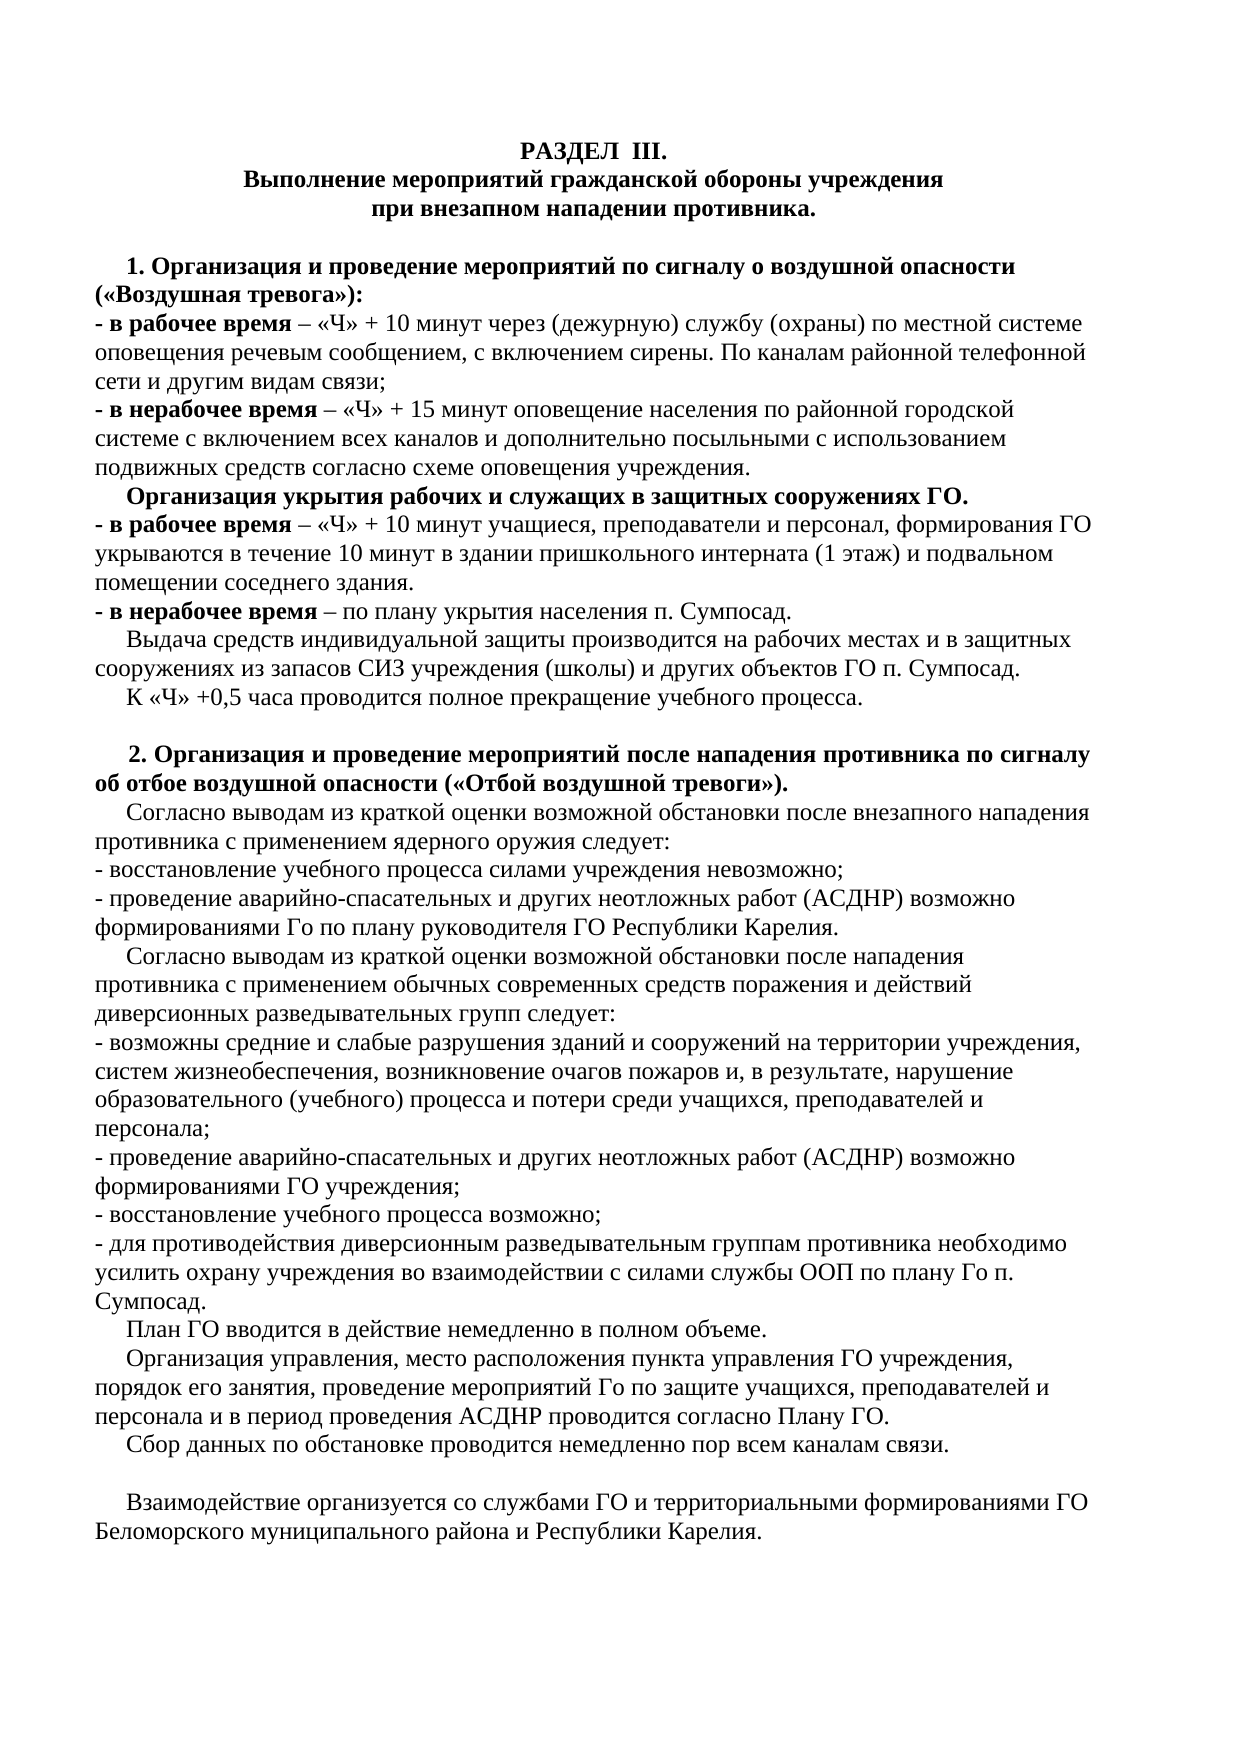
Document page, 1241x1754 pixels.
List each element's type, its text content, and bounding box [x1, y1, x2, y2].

text Согласно выводам из краткой оценки возможной обстановки после нападения противника с применением обычных современных средств поражения и действий диверсионных разведывательных групп следует: [94, 941, 1092, 1027]
text К «Ч» +0,5 часа проводится полное прекращение учебного процесса. [94, 682, 1092, 711]
text Выполнение мероприятий гражданской обороны учреждения [94, 164, 1092, 193]
text - восстановление учебного процесса силами учреждения невозможно; [94, 854, 1092, 883]
text Взаимодействие организуется со службами ГО и территориальными формированиями ГО Беломорского муниципального района и Республики Карелия. [94, 1487, 1092, 1544]
text - в нерабочее время – «Ч» + 15 минут оповещение населения по районной городской системе с включением всех каналов и дополнительно посыльными с использованием подвижных средств согласно схеме оповещения учреждения. [94, 394, 1092, 481]
text - проведение аварийно-спасательных и других неотложных работ (АСДНР) возможно формированиями ГО учреждения; [94, 1142, 1092, 1199]
text Согласно выводам из краткой оценки возможной обстановки после внезапного нападения противника с применением ядерного оружия следует: [94, 797, 1092, 854]
text - возможны средние и слабые разрушения зданий и сооружений на территории учреждения, систем жизнеобеспечения, возникновение очагов пожаров и, в результате, нарушение образовательного (учебного) процесса и потери среди учащихся, преподавателей и персонала; [94, 1027, 1092, 1142]
text Выдача средств индивидуальной защиты производится на рабочих местах и в защитных сооружениях из запасов СИЗ учреждения (школы) и других объектов ГО п. Сумпосад. [94, 624, 1092, 682]
text Организация укрытия рабочих и служащих в защитных сооружениях ГО. [94, 481, 1092, 509]
text - для противодействия диверсионным разведывательным группам противника необходимо усилить охрану учреждения во взаимодействии с силами службы ООП по плану Го п. Сумпосад. [94, 1228, 1092, 1314]
text - в рабочее время – «Ч» + 10 минут учащиеся, преподаватели и персонал, формирования ГО укрываются в течение 10 минут в здании пришкольного интерната (1 этаж) и подвальном помещении соседнего здания. [94, 509, 1092, 596]
text 1. Организация и проведение мероприятий по сигналу о воздушной опасности («Воздушная тревога»): [94, 251, 1092, 308]
text - восстановление учебного процесса возможно; [94, 1199, 1092, 1228]
text План ГО вводится в действие немедленно в полном объеме. [94, 1314, 1092, 1343]
text - проведение аварийно-спасательных и других неотложных работ (АСДНР) возможно формированиями Го по плану руководителя ГО Республики Карелия. [94, 883, 1092, 941]
text Сбор данных по обстановке проводится немедленно пор всем каналам связи. [94, 1429, 1092, 1458]
text - в рабочее время – «Ч» + 10 минут через (дежурную) службу (охраны) по местной системе оповещения речевым сообщением, с включением сирены. По каналам районной телефонной сети и другим видам связи; [94, 308, 1092, 394]
text при внезапном нападении противника. [94, 193, 1092, 222]
text РАЗДЕЛ III. [94, 136, 1092, 164]
text - в нерабочее время – по плану укрытия населения п. Сумпосад. [94, 596, 1092, 624]
text Организация управления, место расположения пункта управления ГО учреждения, порядок его занятия, проведение мероприятий Го по защите учащихся, преподавателей и персонала и в период проведения АСДНР проводится согласно Плану ГО. [94, 1343, 1092, 1429]
text 2. Организация и проведение мероприятий после нападения противника по сигналу об отбое воздушной опасности («Отбой воздушной тревоги»). [94, 739, 1092, 797]
